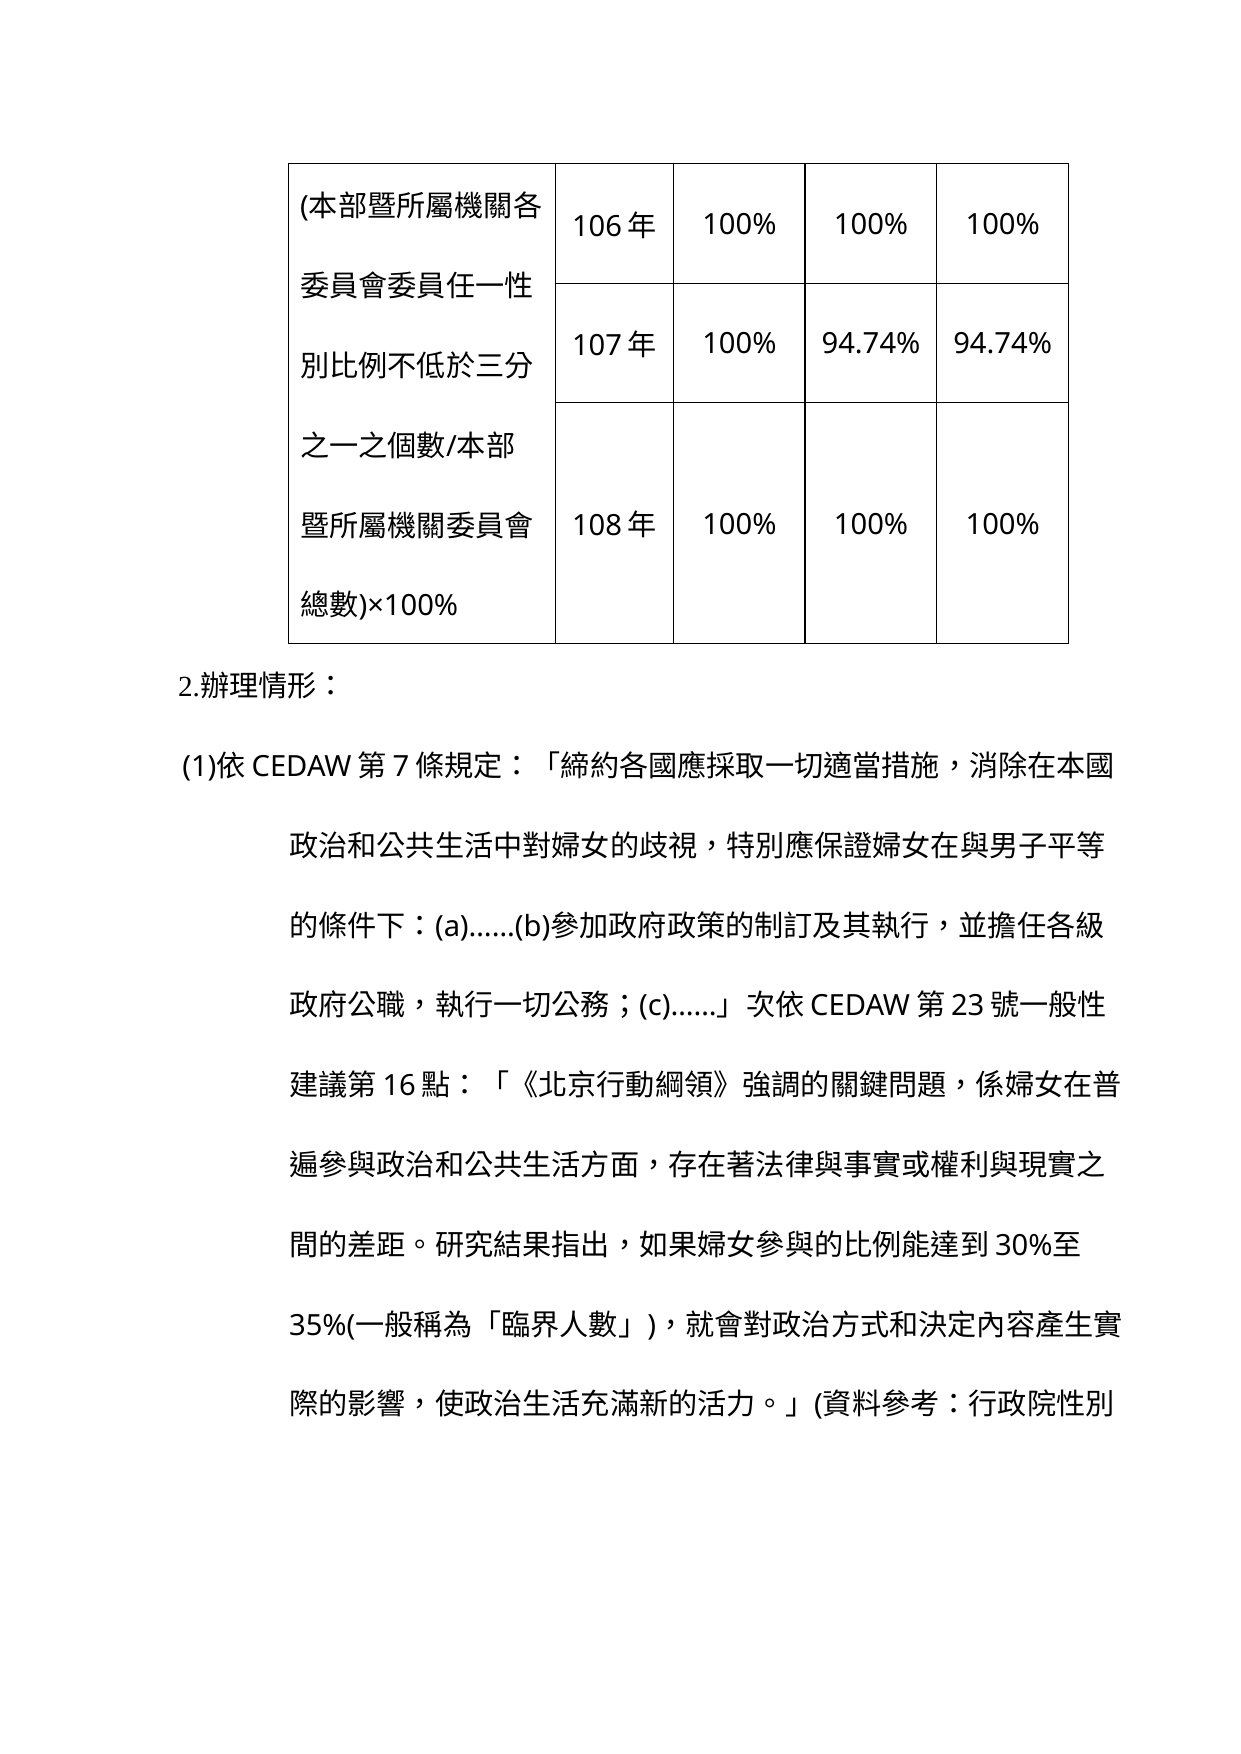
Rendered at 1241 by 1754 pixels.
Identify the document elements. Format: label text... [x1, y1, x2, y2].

table_cell 108年 [556, 403, 673, 643]
table_cell 100% [937, 403, 1068, 643]
table_cell 100% [937, 164, 1068, 282]
table_cell 94.74% [806, 284, 936, 402]
table_cell 100% [674, 284, 804, 402]
table_cell (本部暨所屬機關各委員會委員任一性別比例不低於三分之一之個數/本部暨所屬機關委員會總數)×100% [289, 164, 555, 643]
text 2.辦理情形： [112, 644, 1128, 724]
table_cell 100% [806, 403, 936, 643]
table_cell 106年 [556, 164, 673, 282]
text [114, 724, 1128, 1442]
table_cell 100% [674, 164, 804, 282]
table_cell 100% [806, 164, 936, 282]
table_cell 107年 [556, 284, 673, 402]
table_cell 94.74% [937, 284, 1068, 402]
table_cell 100% [674, 403, 804, 643]
